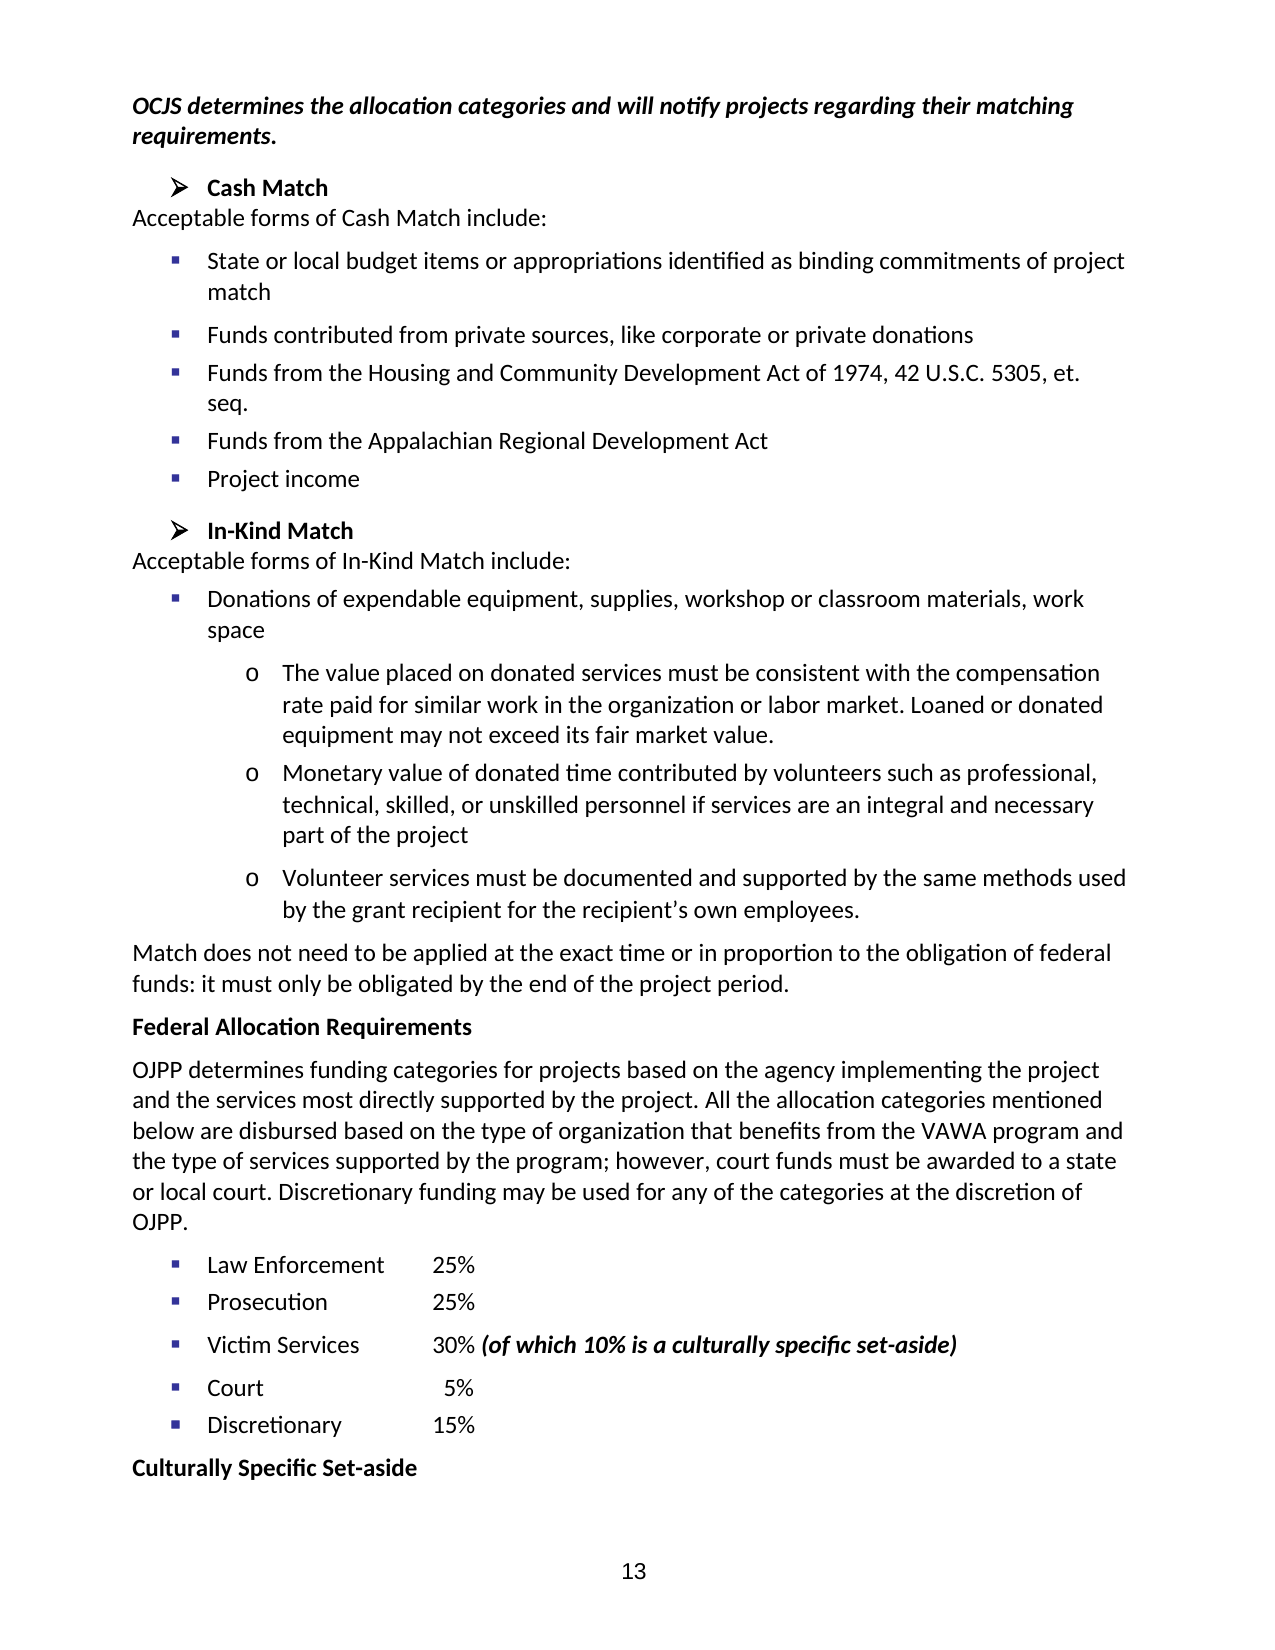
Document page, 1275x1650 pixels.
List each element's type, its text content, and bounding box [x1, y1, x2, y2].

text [132, 90, 1136, 151]
list Project income [169, 463, 1128, 494]
list Law Enforcement 25% [169, 1249, 1136, 1280]
list Funds from the Housing and Community Development Act of 1974, 42 U.S.C. 5305, et. seq. [169, 357, 1128, 418]
text Acceptable forms of In-Kind Match include: [132, 545, 1128, 576]
list Volunteer services must be documented and supported by the same methods used by the grant recipient for the recipient’s own employees. [244, 863, 1128, 925]
list Court 5% [169, 1372, 1136, 1403]
list Donations of expendable equipment, supplies, workshop or classroom materials, work space [169, 583, 1128, 644]
list Prosecution 25% [169, 1286, 1136, 1317]
list Victim Services 30% (of which 10% is a culturally specific set-aside) [169, 1329, 1136, 1360]
text Culturally Specific Set-aside [132, 1452, 1136, 1483]
text Federal Allocation Requirements [132, 1011, 1136, 1041]
list The value placed on donated services must be consistent with the compensation rate paid for similar work in the organization or labor market. Loaned or donated equipment may not exceed its fair market value. [244, 657, 1128, 750]
text Match does not need to be applied at the exact time or in proportion to the obligation of federal funds: it must only be obligated by the end of the project period. [132, 937, 1136, 998]
text OJPP determines funding categories for projects based on the agency implementing the project and the services most directly supported by the project. All the allocation categories mentioned below are disbursed based on the type of organization that benefits from the VAWA program and the type of services supported by the program; however, court funds must be awarded to a state or local court. Discretionary funding may be used for any of the categories at the discretion of OJPP. [132, 1054, 1136, 1237]
list Funds contributed from private sources, like corporate or private donations [169, 319, 1128, 349]
list State or local budget items or appropriations identified as binding commitments of project match [169, 245, 1128, 306]
text Acceptable forms of Cash Match include: [132, 202, 1129, 233]
list Monetary value of donated time contributed by volunteers such as professional, technical, skilled, or unskilled personnel if services are an integral and necessary part of the project [244, 757, 1128, 850]
list Discretionary 15% [169, 1409, 1136, 1440]
list Cash Match [169, 172, 411, 202]
list Funds from the Appalachian Regional Development Act [169, 426, 1128, 456]
list In-Kind Match [169, 515, 411, 545]
